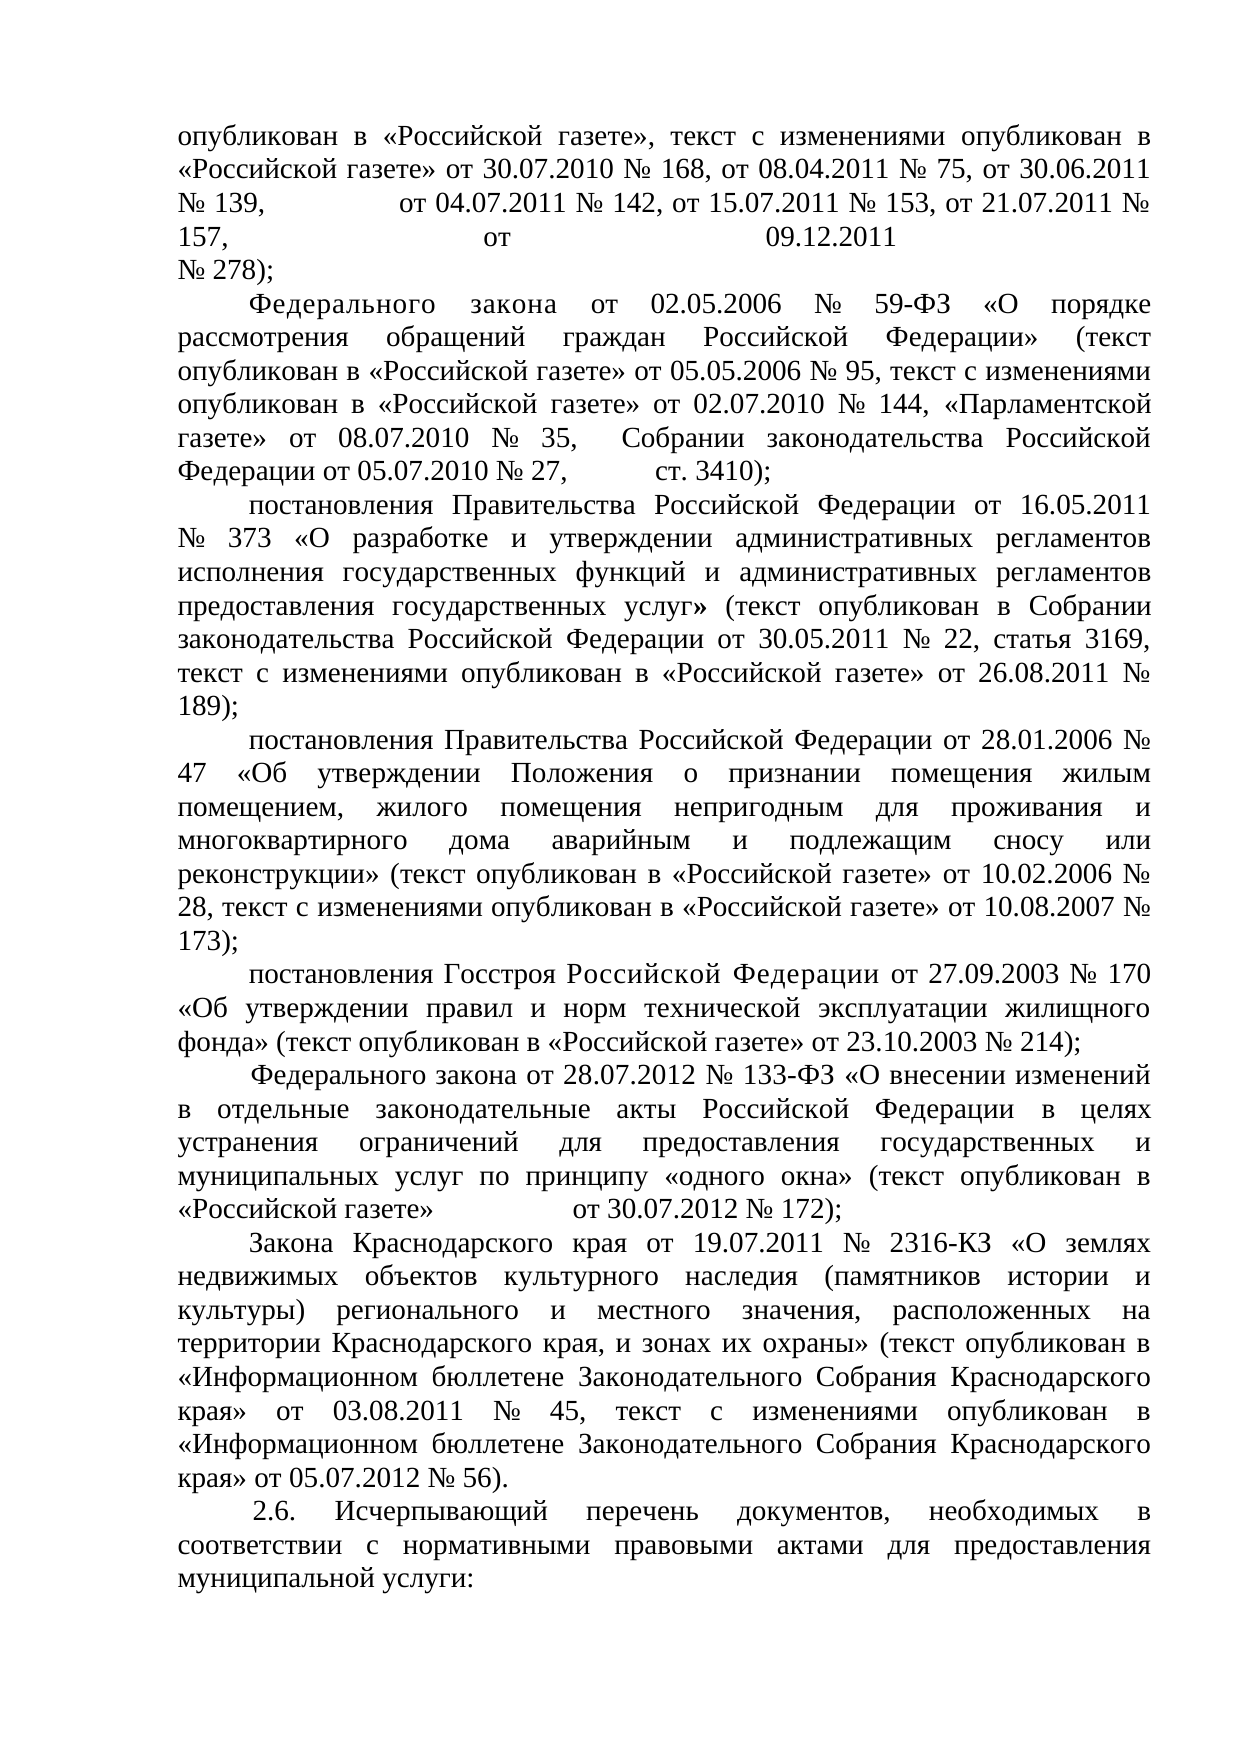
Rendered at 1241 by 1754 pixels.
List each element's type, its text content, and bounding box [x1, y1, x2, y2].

text 2.6. Исчерпывающий перечень документов, необходимых в соответствии с нормативными правовыми актами для предоставления муниципальной услуги: [177, 1493, 1152, 1594]
text Федерального закона от 28.07.2012 № 133-ФЗ «О внесении изменений в отдельные законодательные акты Российской Федерации в целях устранения ограничений для предоставления государственных и муниципальных услуг по принципу «одного окна» (текст опубликован в «Российской газете» от 30.07.2012 № 172); [177, 1057, 1152, 1225]
text постановления Госстроя Российской Федерации от 27.09.2003 № 170 «Об утверждении правил и норм технической эксплуатации жилищного фонда» (текст опубликован в «Российской газете» от 23.10.2003 № 214); [177, 957, 1151, 1057]
text Федерального закона от 02.05.2006 № 59-ФЗ «О порядке рассмотрения обращений граждан Российской Федерации» (текст опубликован в «Российской газете» от 05.05.2006 № 95, текст с изменениями опубликован в «Российской газете» от 02.07.2010 № 144, «Парламентской газете» от 08.07.2010 № 35, Собрании законодательства Российской Федерации от 05.07.2010 № 27, ст. 3410); [177, 286, 1152, 487]
text постановления Правительства Российской Федерации от 28.01.2006 № 47 «Об утверждении Положения о признании помещения жилым помещением, жилого помещения непригодным для проживания и многоквартирного дома аварийным и подлежащим сносу или реконструкции» (текст опубликован в «Российской газете» от 10.02.2006 № 28, текст с изменениями опубликован в «Российской газете» от 10.08.2007 № 173); [177, 722, 1152, 957]
text Закона Краснодарского края от 19.07.2011 № 2316-КЗ «О землях недвижимых объектов культурного наследия (памятников истории и культуры) регионального и местного значения, расположенных на территории Краснодарского края, и зонах их охраны» (текст опубликован в «Информационном бюллетене Законодательного Собрания Краснодарского края» от 03.08.2011 № 45, текст с изменениями опубликован в «Информационном бюллетене Законодательного Собрания Краснодарского края» от 05.07.2012 № 56). [177, 1225, 1152, 1493]
text постановления Правительства Российской Федерации от 16.05.2011 № 373 «О разработке и утверждении административных регламентов исполнения государственных функций и административных регламентов предоставления государственных услуг» (текст опубликован в Собрании законодательства Российской Федерации от 30.05.2011 № 22, статья 3169, текст с изменениями опубликован в «Российской газете» от 26.08.2011 № 189); [177, 487, 1152, 722]
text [177, 118, 1152, 286]
